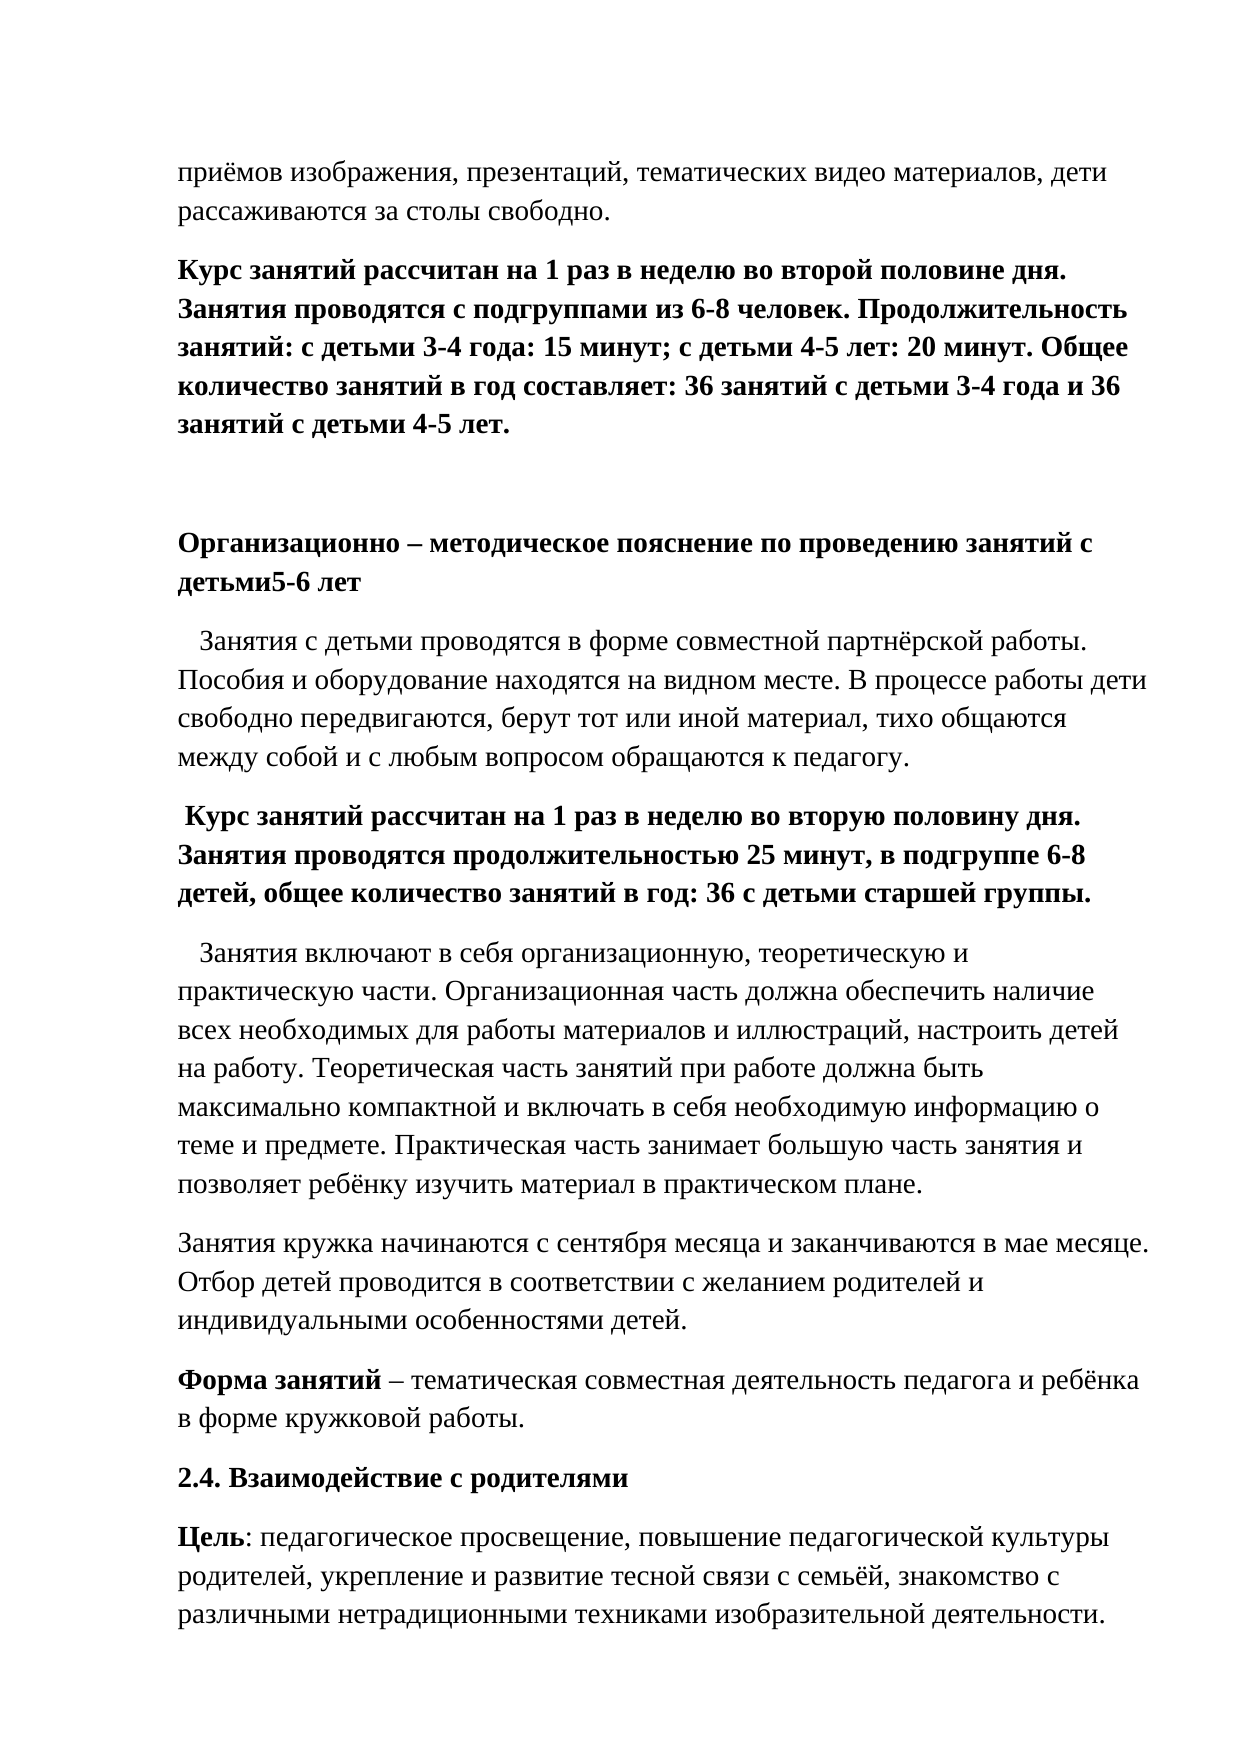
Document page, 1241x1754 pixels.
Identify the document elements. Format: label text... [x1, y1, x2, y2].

text 2.4. Взаимодействие с родителями [177, 1460, 1152, 1493]
text Форма занятий – тематическая совместная деятельность педагога и ребёнка в форме кружковой работы. [177, 1362, 1152, 1434]
text Курс занятий рассчитан на 1 раз в неделю во вторую половину дня. Занятия проводятся продолжительностью 25 минут, в подгруппе 6-8 детей, общее количество занятий в год: 36 с детьми старшей группы. [177, 798, 1152, 909]
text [177, 154, 1152, 227]
text Курс занятий рассчитан на 1 раз в неделю во второй половине дня. Занятия проводятся с подгруппами из 6-8 человек. Продолжительность занятий: с детьми 3-4 года: 15 минут; с детьми 4-5 лет: 20 минут. Общее количество занятий в год составляет: 36 занятий с детьми 3-4 года и 36 занятий с детьми 4-5 лет. [177, 252, 1152, 440]
text Цель: педагогическое просвещение, повышение педагогической культуры родителей, укрепление и развитие тесной связи с семьёй, знакомство с различными нетрадиционными техниками изобразительной деятельности. [177, 1519, 1152, 1630]
text Организационно – методическое пояснение по проведению занятий с детьми5-6 лет [177, 525, 1152, 597]
text Занятия включают в себя организационную, теоретическую и практическую части. Организационная часть должна обеспечить наличие всех необходимых для работы материалов и иллюстраций, настроить детей на работу. Теоретическая часть занятий при работе должна быть максимально компактной и включать в себя необходимую информацию о теме и предмете. Практическая часть занимает большую часть занятия и позволяет ребёнку изучить материал в практическом плане. [177, 935, 1152, 1199]
text Занятия кружка начинаются с сентября месяца и заканчиваются в мае месяце. Отбор детей проводится в соответствии с желанием родителей и индивидуальными особенностями детей. [177, 1225, 1152, 1336]
text Занятия с детьми проводятся в форме совместной партнёрской работы. Пособия и оборудование находятся на видном месте. В процессе работы дети свободно передвигаются, берут тот или иной материал, тихо общаются между собой и с любым вопросом обращаются к педагогу. [177, 623, 1152, 772]
